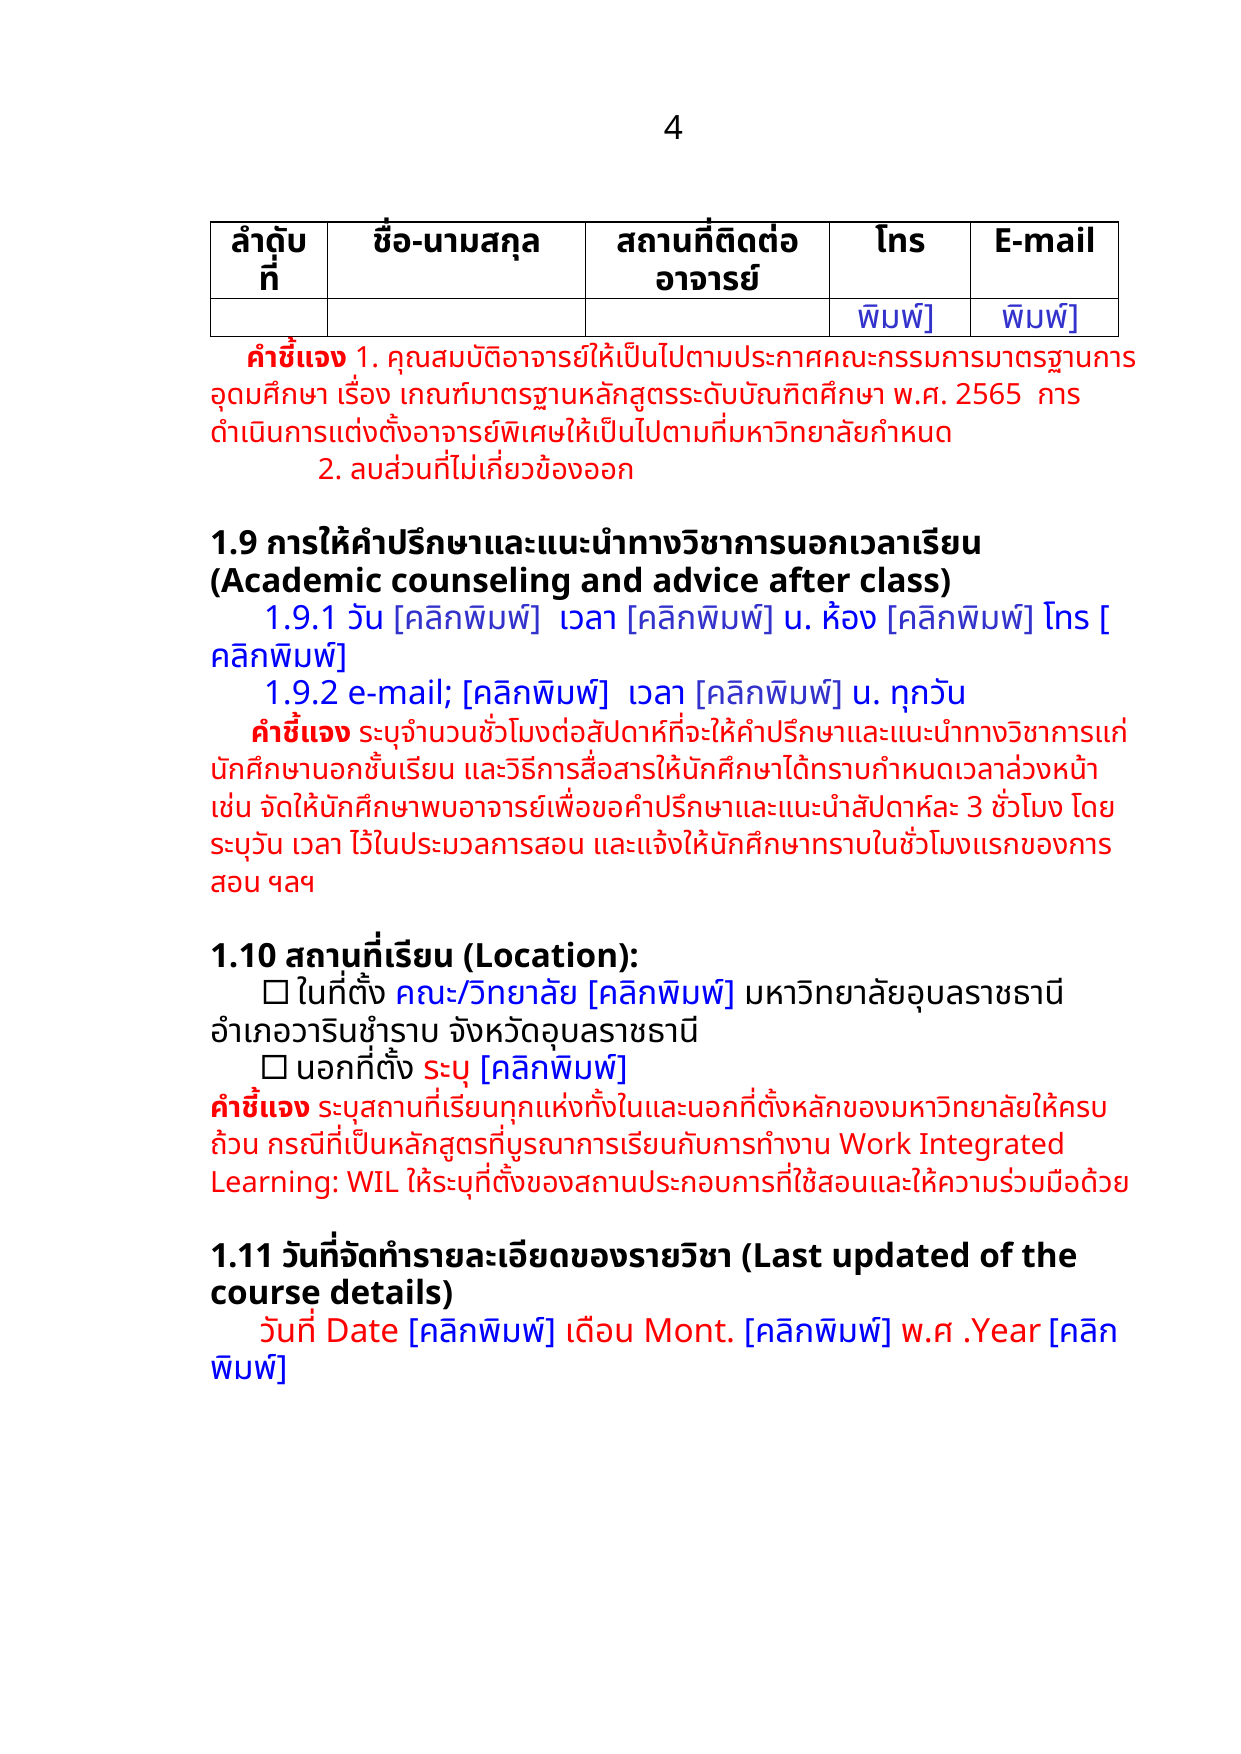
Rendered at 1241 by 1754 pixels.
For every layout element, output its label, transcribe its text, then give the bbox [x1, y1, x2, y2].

table_header E-mail [971, 223, 1118, 297]
list คำชี้แจง 1. คุณสมบัติอาจารย์ให้เป็นไปตามประกาศคณะกรรมการมาตรฐานการอุดมศึกษา เรื่อง เกณฑ์มาตรฐานหลักสูตรระดับบัณฑิตศึกษา พ.ศ. 2565 การดำเนินการแต่งตั้งอาจารย์พิเศษให้เป็นไปตามที่มหาวิทยาลัยกำหนด [210, 337, 1137, 449]
text 1.11 วันที่จัดทำรายละเอียดของรายวิชา (Last updated of the course details) [210, 1237, 1137, 1312]
table_header โทร [830, 223, 970, 297]
text นอกที่ตั้ง ระบุ [210, 1049, 1137, 1087]
table_cell [328, 299, 585, 336]
text 1.9.1 วัน เวลา น. ห้อง โทร [210, 599, 1137, 674]
table_header สถานที่ติดต่ออาจารย์ [586, 223, 829, 297]
text วันที่ Date เดือน Mont. พ.ศ .Year [210, 1312, 1137, 1387]
text คำชี้แจง ระบุจำนวนชั่วโมงต่อสัปดาห์ที่จะให้คำปรึกษาและแนะนำทางวิชาการแก่นักศึกษานอกชั้นเรียน และวิธีการสื่อสารให้นักศึกษาได้ทราบกำหนดเวลาล่วงหน้า เช่น จัดให้นักศึกษาพบอาจารย์เพื่อขอคำปรึกษาและแนะนำสัปดาห์ละ 3 ชั่วโมง โดยระบุวัน เวลา ไว้ในประมวลการสอน และแจ้งให้นักศึกษาทราบในชั่วโมงแรกของการสอน ฯลฯ [210, 712, 1137, 899]
table_header ชื่อ-นามสกุล [328, 223, 585, 297]
text 1.10 สถานที่เรียน (Location): [210, 937, 1137, 974]
text 2. ลบส่วนที่ไม่เกี่ยวข้องออก [210, 449, 1137, 487]
text 1.9 การให้คำปรึกษาและแนะนำทางวิชาการนอกเวลาเรียน (Academic counseling and advice after class) [210, 524, 1137, 599]
text 1.9.2 e-mail; เวลา น. ทุกวัน [210, 674, 1137, 712]
text ในที่ตั้ง คณะ/วิทยาลัย มหาวิทยาลัยอุบลราชธานี อำเภอวารินชำราบ จังหวัดอุบลราชธานี [210, 974, 1137, 1049]
table_cell [830, 299, 970, 336]
table_cell [586, 299, 829, 336]
table_cell 2 [211, 299, 327, 336]
text คำชี้แจง ระบุสถานที่เรียนทุกแห่งทั้งในและนอกที่ตั้งหลักของมหาวิทยาลัยให้ครบถ้วน กรณีที่เป็นหลักสูตรที่บูรณาการเรียนกับการทำงาน Work Integrated Learning: WIL ให้ระบุที่ตั้งของสถานประกอบการที่ใช้สอนและให้ความร่วมมือด้วย [210, 1087, 1137, 1199]
table_cell [971, 299, 1118, 336]
table_header ลำดับที่ [211, 223, 327, 297]
